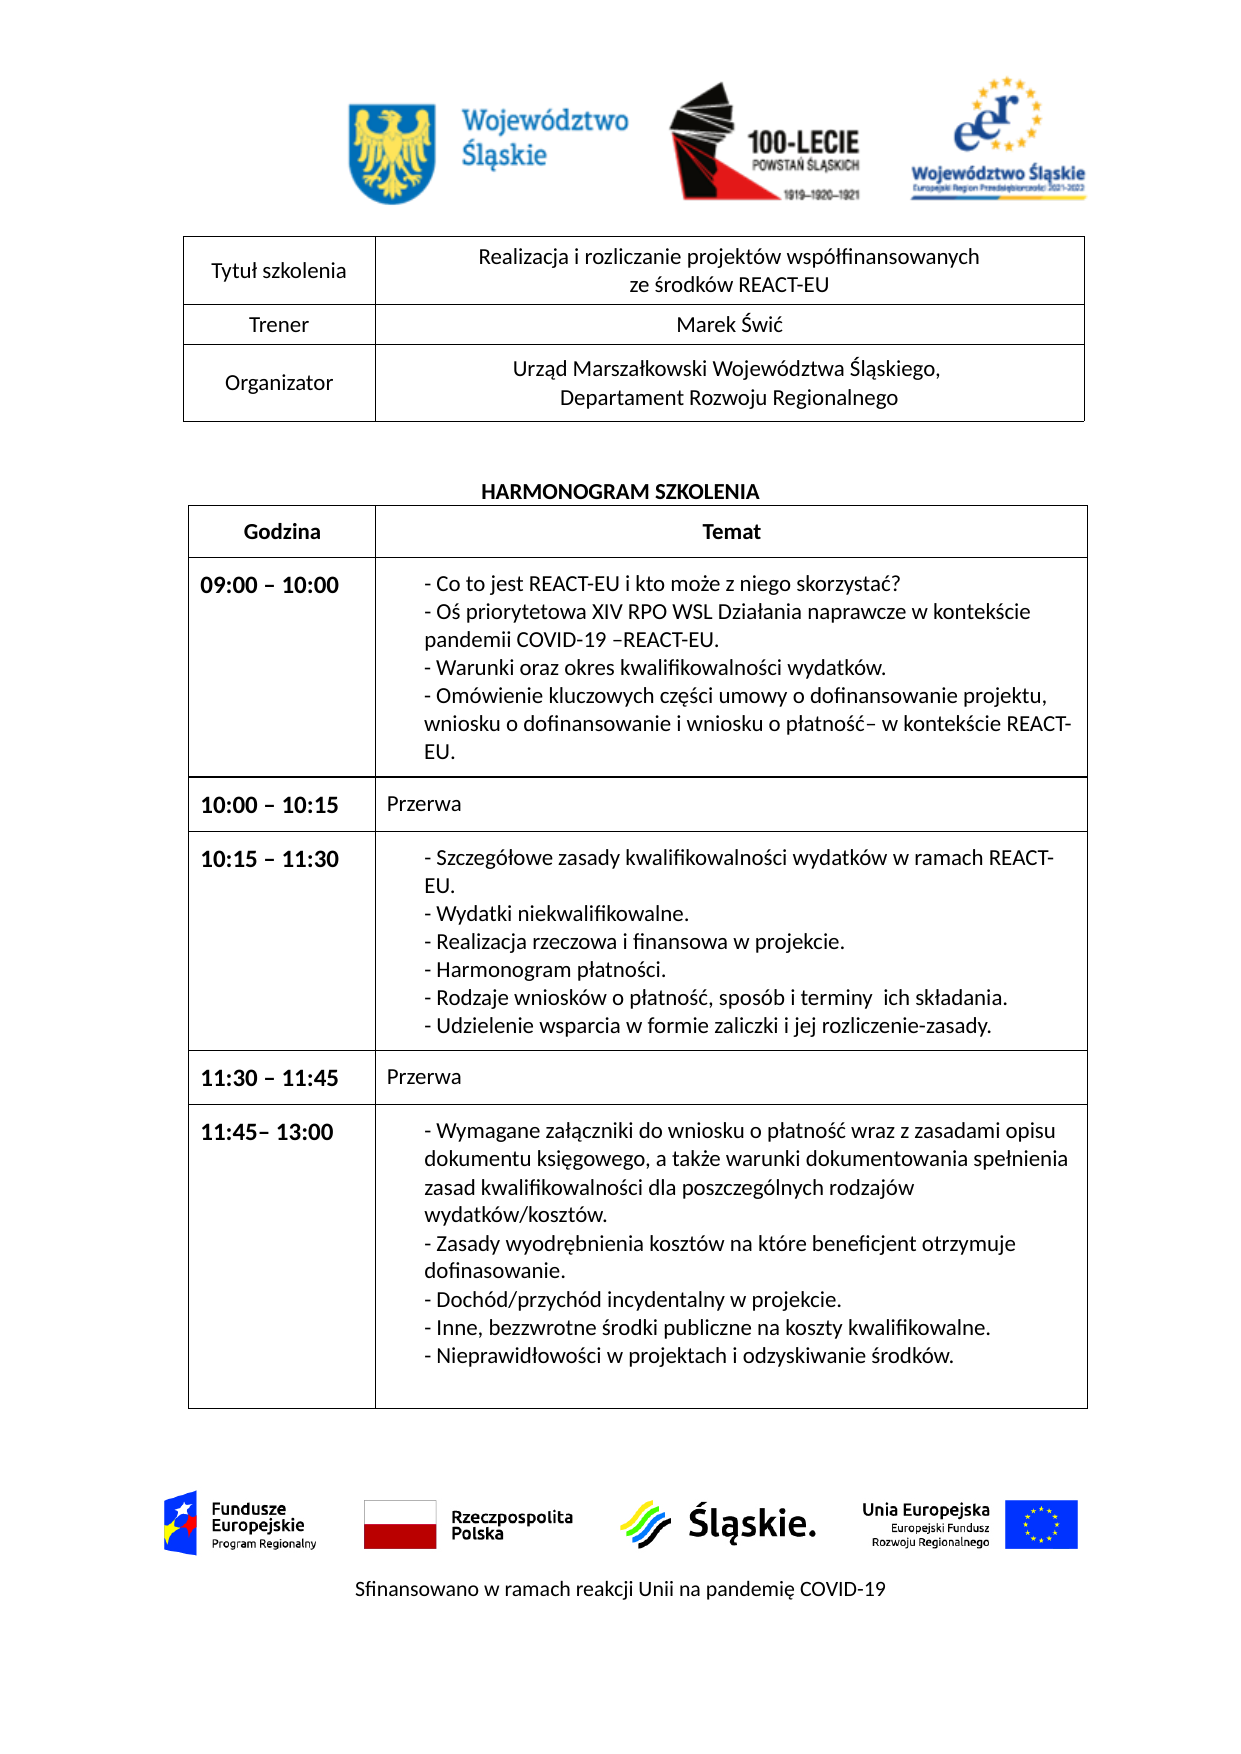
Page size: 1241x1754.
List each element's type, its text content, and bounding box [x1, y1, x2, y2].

table_cell 11:30 – 11:45 [189, 1051, 375, 1104]
table_cell 10:15 – 11:30 [189, 832, 375, 1050]
table_header Godzina [189, 506, 375, 557]
table_cell Przerwa [376, 1051, 1087, 1104]
table_cell 09:00 – 10:00 [189, 558, 375, 776]
picture [148, 1474, 1093, 1570]
table_header Realizacja i rozliczanie projektów współfinansowanych ze środków REACT-EU [376, 237, 1084, 304]
table_cell 10:00 – 10:15 [189, 778, 375, 831]
table_cell 11:45– 13:00 [189, 1105, 375, 1408]
table_cell Organizator [184, 345, 375, 421]
table_cell Urząd Marszałkowski Województwa Śląskiego, Departament Rozwoju Regionalnego [376, 345, 1084, 421]
table_header Temat [376, 506, 1087, 557]
picture [342, 73, 1094, 208]
table_cell Przerwa [376, 778, 1087, 831]
table_cell - Wymagane załączniki do wniosku o płatność wraz z zasadami opisu dokumentu księgowego, a także warunki dokumentowania spełnienia zasad kwalifikowalności dla poszczególnych rodzajów wydatków/kosztów. - Zasady wyodrębnienia kosztów na które beneficjent otrzymuje dofinasowanie. - Dochód/przychód incydentalny w projekcie. - Inne, bezzwrotne środki publiczne na koszty kwalifikowalne. - Nieprawidłowości w projektach i odzyskiwanie środków. [376, 1105, 1087, 1408]
table_cell Marek Świć [376, 305, 1084, 344]
table_cell - Co to jest REACT-EU i kto może z niego skorzystać? - Oś priorytetowa XIV RPO WSL Działania naprawcze w kontekście pandemii COVID-19 –REACT-EU. - Warunki oraz okres kwalifikowalności wydatków. - Omówienie kluczowych części umowy o dofinansowanie projektu, wniosku o dofinansowanie i wniosku o płatność– w kontekście REACT-EU. [376, 558, 1087, 776]
table_header Tytuł szkolenia [184, 237, 375, 304]
text HARMONOGRAM SZKOLENIA [148, 477, 1093, 505]
table_cell Trener [184, 305, 375, 344]
table_cell - Szczegółowe zasady kwalifikowalności wydatków w ramach REACT-EU. - Wydatki niekwalifikowalne. - Realizacja rzeczowa i finansowa w projekcie. - Harmonogram płatności. - Rodzaje wniosków o płatność, sposób i terminy ich składania. - Udzielenie wsparcia w formie zaliczki i jej rozliczenie-zasady. [376, 832, 1087, 1050]
